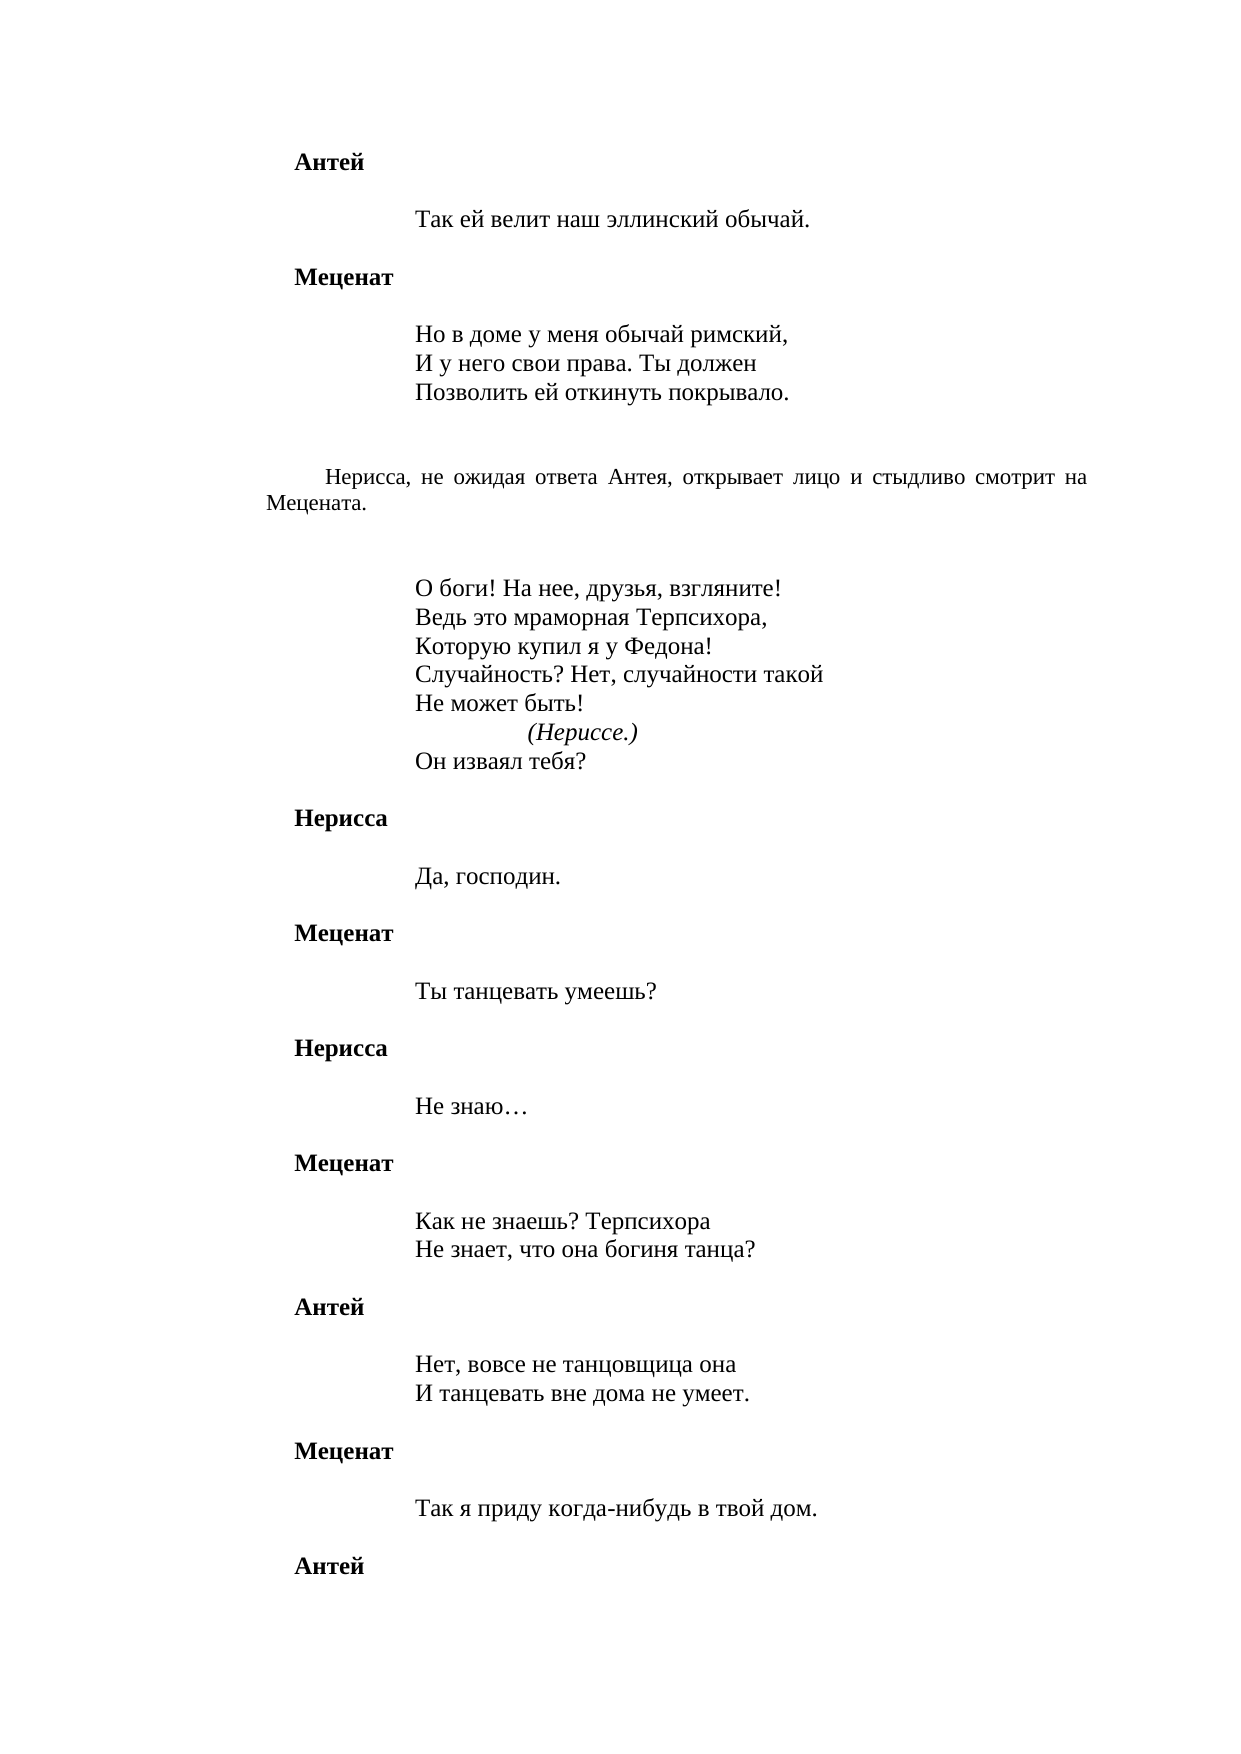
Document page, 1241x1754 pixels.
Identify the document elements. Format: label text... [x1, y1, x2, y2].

text Ты танцевать умеешь? [356, 976, 1089, 1004]
text Нет, вовсе не танцовщица она [356, 1349, 1089, 1378]
text Антей [148, 1292, 1152, 1321]
text Как не знаешь? Терпсихора [356, 1206, 1089, 1234]
text Да, господин. [356, 861, 1089, 889]
text Не знает, что она богиня танца? [356, 1234, 1089, 1263]
text Он изваял тебя? [356, 746, 1089, 774]
text Нерисса [148, 803, 1152, 832]
text Так ей велит наш эллинский обычай. [356, 204, 1089, 233]
text Меценат [148, 1148, 1152, 1177]
text Меценат [148, 1436, 1152, 1464]
text Так я приду когда-нибудь в твой дом. [356, 1493, 1089, 1522]
text Меценат [148, 918, 1152, 947]
text Меценат [148, 262, 1152, 291]
text Ведь это мраморная Терпсихора, [356, 602, 1089, 631]
text И танцевать вне дома не умеет. [356, 1378, 1089, 1407]
text И у него свои права. Ты должен [356, 348, 1089, 377]
text (Нериссе.) [356, 717, 1089, 746]
text О боги! На нее, друзья, взгляните! [356, 573, 1089, 602]
text Не знаю… [356, 1091, 1089, 1119]
text Позволить ей откинуть покрывало. [356, 377, 1089, 406]
text Которую купил я у Федона! [356, 631, 1089, 659]
text Случайность? Нет, случайности такой [356, 659, 1089, 688]
text Нерисса, не ожидая ответа Антея, открывает лицо и стыдливо смотрит на Мецената. [266, 463, 1089, 516]
text Антей [148, 147, 1152, 176]
text Антей [148, 1551, 1152, 1579]
text Но в доме у меня обычай римский, [356, 319, 1089, 348]
text Не может быть! [356, 688, 1089, 717]
text Нерисса [148, 1033, 1152, 1062]
